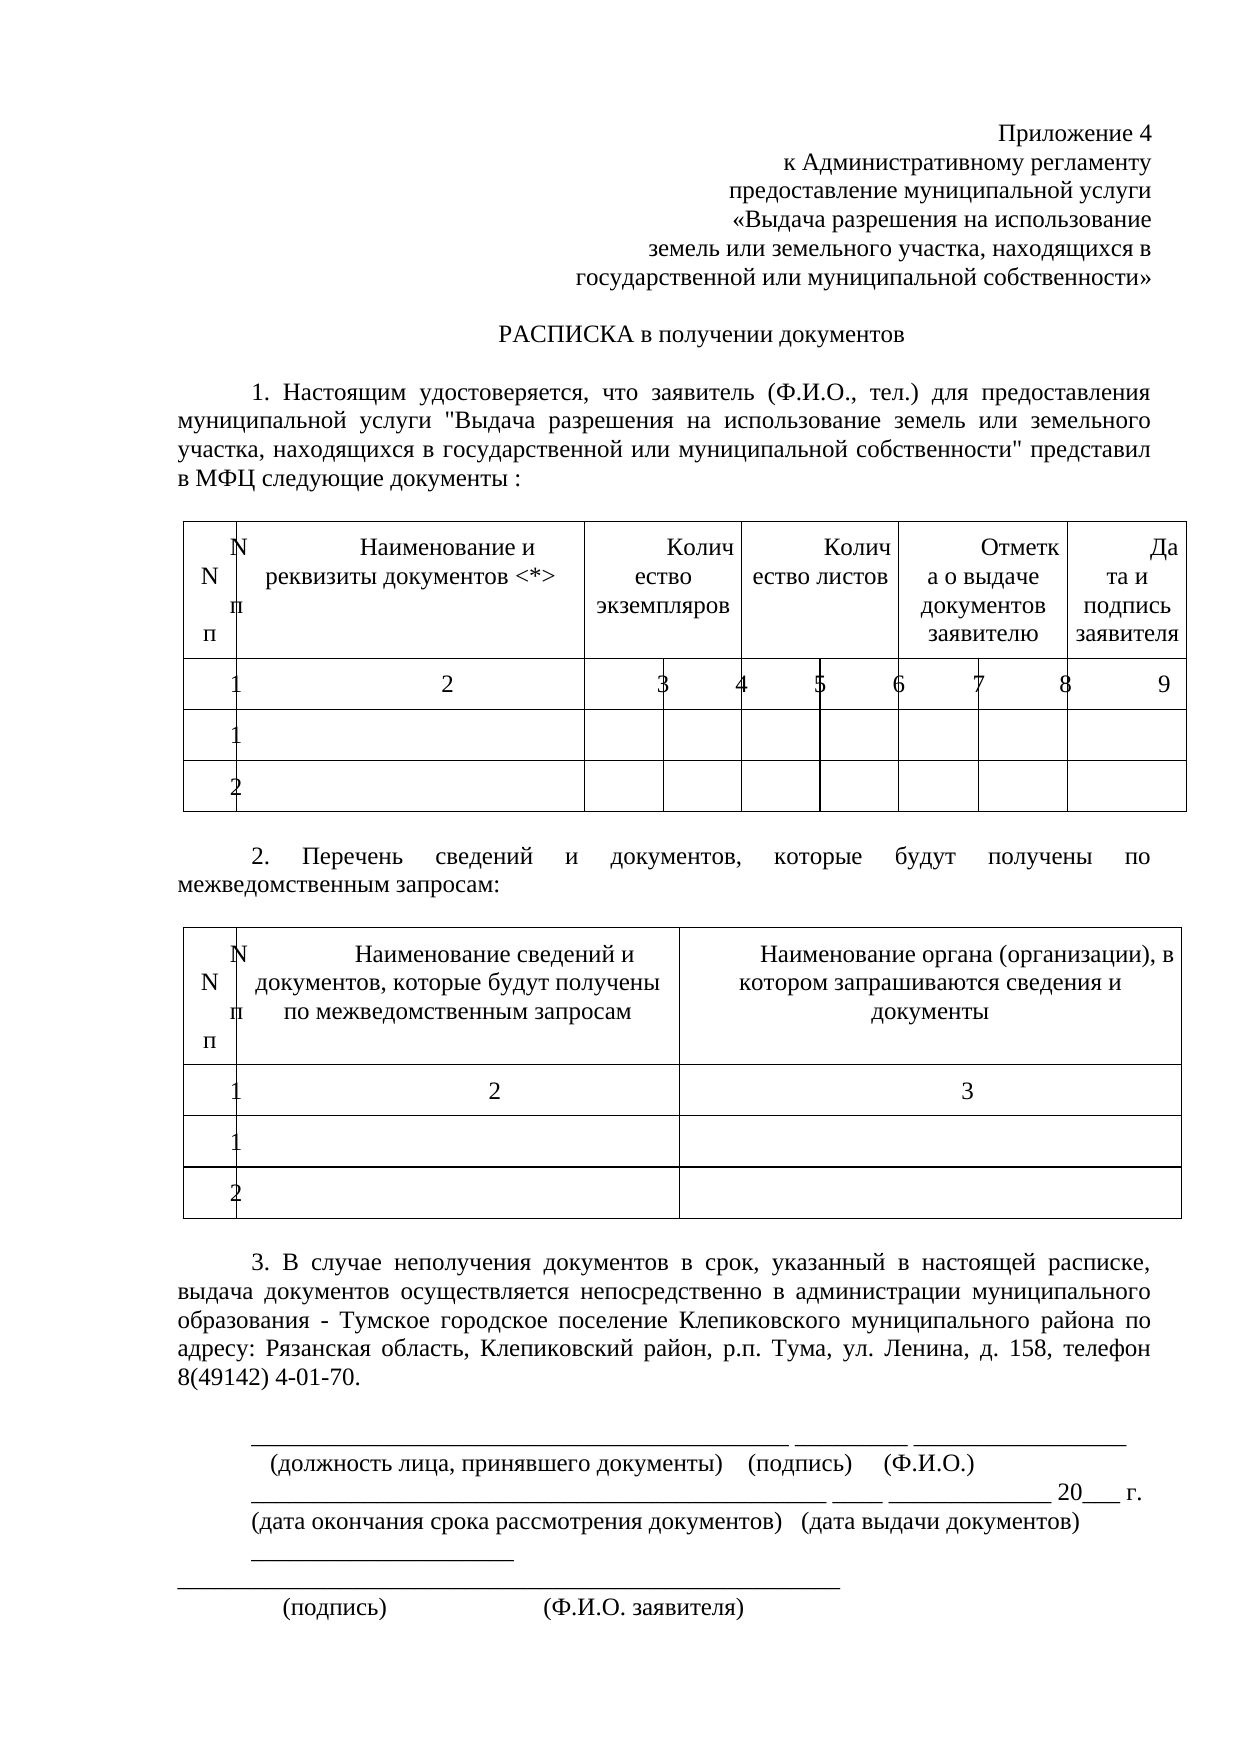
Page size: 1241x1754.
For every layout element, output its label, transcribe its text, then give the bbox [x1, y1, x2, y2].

table_cell 1 [184, 659, 236, 709]
table_cell [237, 1168, 679, 1217]
table_cell 2 [184, 761, 236, 811]
table_cell 2 [237, 659, 584, 709]
text РАСПИСКА в получении документов [177, 319, 1152, 348]
table_header Количество экземпляров [585, 522, 741, 658]
text Приложение 4 [177, 118, 1152, 147]
table_cell 7 [899, 659, 978, 709]
text (подпись) (Ф.И.О. заявителя) [177, 1592, 1152, 1621]
table_cell [742, 710, 819, 760]
text земель или земельного участка, находящихся в [177, 233, 1152, 262]
table_header Дата и подпись заявителя [1068, 522, 1186, 658]
table_cell 2 [184, 1168, 236, 1217]
table_cell [680, 1116, 1181, 1166]
text ___________________________________________ _________ _________________ [177, 1420, 1152, 1448]
text 2. Перечень сведений и документов, которые будут получены по межведомственным запросам: [177, 841, 1152, 898]
table_cell 8 [979, 659, 1067, 709]
text ______________________________________________ ____ _____________ 20___ г. [177, 1477, 1152, 1506]
table_cell 4 [664, 659, 741, 709]
table_cell 1 [184, 1116, 236, 1166]
table_cell [664, 761, 741, 811]
table_cell 2 [237, 1065, 679, 1115]
table_cell [899, 761, 978, 811]
table_cell [237, 710, 584, 760]
table_cell [1068, 761, 1186, 811]
text 1. Настоящим удостоверяется, что заявитель (Ф.И.О., тел.) для предоставления муниципальной услуги "Выдача разрешения на использование земель или земельного участка, находящихся в государственной или муниципальной собственности" представил в МФЦ следующие документы : [177, 377, 1152, 492]
text к Административному регламенту [177, 147, 1152, 176]
table_cell [237, 761, 584, 811]
table_cell 1 [184, 710, 236, 760]
text _____________________ _____________________________________________________ [177, 1535, 1152, 1592]
table_cell [979, 710, 1067, 760]
table_header NN пп [184, 522, 236, 658]
table_cell [821, 761, 898, 811]
table_cell 9 [1068, 659, 1186, 709]
table_cell 3 [680, 1065, 1181, 1115]
table_cell 6 [821, 659, 898, 709]
text (должность лица, принявшего документы) (подпись) (Ф.И.О.) [177, 1448, 1152, 1477]
table_header Наименование и реквизиты документов <*> [237, 522, 584, 658]
table_cell [585, 710, 663, 760]
table_cell 3 [585, 659, 663, 709]
table_cell 1 [184, 1065, 236, 1115]
table_cell [979, 761, 1067, 811]
text 3. В случае неполучения документов в срок, указанный в настоящей расписке, выдача документов осуществляется непосредственно в администрации муниципального образования - Тумское городское поселение Клепиковского муниципального района по адресу: Рязанская область, Клепиковский район, р.п. Тума, ул. Ленина, д. 158, телефон 8(49142) 4-01-70. [177, 1247, 1152, 1391]
text (дата окончания срока рассмотрения документов) (дата выдачи документов) [177, 1506, 1152, 1535]
table_header Отметка о выдаче документов заявителю [899, 522, 1067, 658]
table_cell [1068, 710, 1186, 760]
table_cell 5 [742, 659, 819, 709]
table_cell [680, 1168, 1181, 1217]
table_cell [821, 710, 898, 760]
table_header Количество листов [742, 522, 898, 658]
table_cell [237, 1116, 679, 1166]
text государственной или муниципальной собственности» [177, 262, 1152, 291]
table_header NN пп [184, 928, 236, 1064]
text предоставление муниципальной услуги [177, 176, 1152, 204]
table_header Наименование органа (организации), в котором запрашиваются сведения и документы [680, 928, 1181, 1064]
text «Выдача разрешения на использование [177, 204, 1152, 233]
table_cell [664, 710, 741, 760]
table_cell [742, 761, 819, 811]
table_header Наименование сведений и документов, которые будут получены по межведомственным запросам [237, 928, 679, 1064]
table_cell [899, 710, 978, 760]
table_cell [585, 761, 663, 811]
